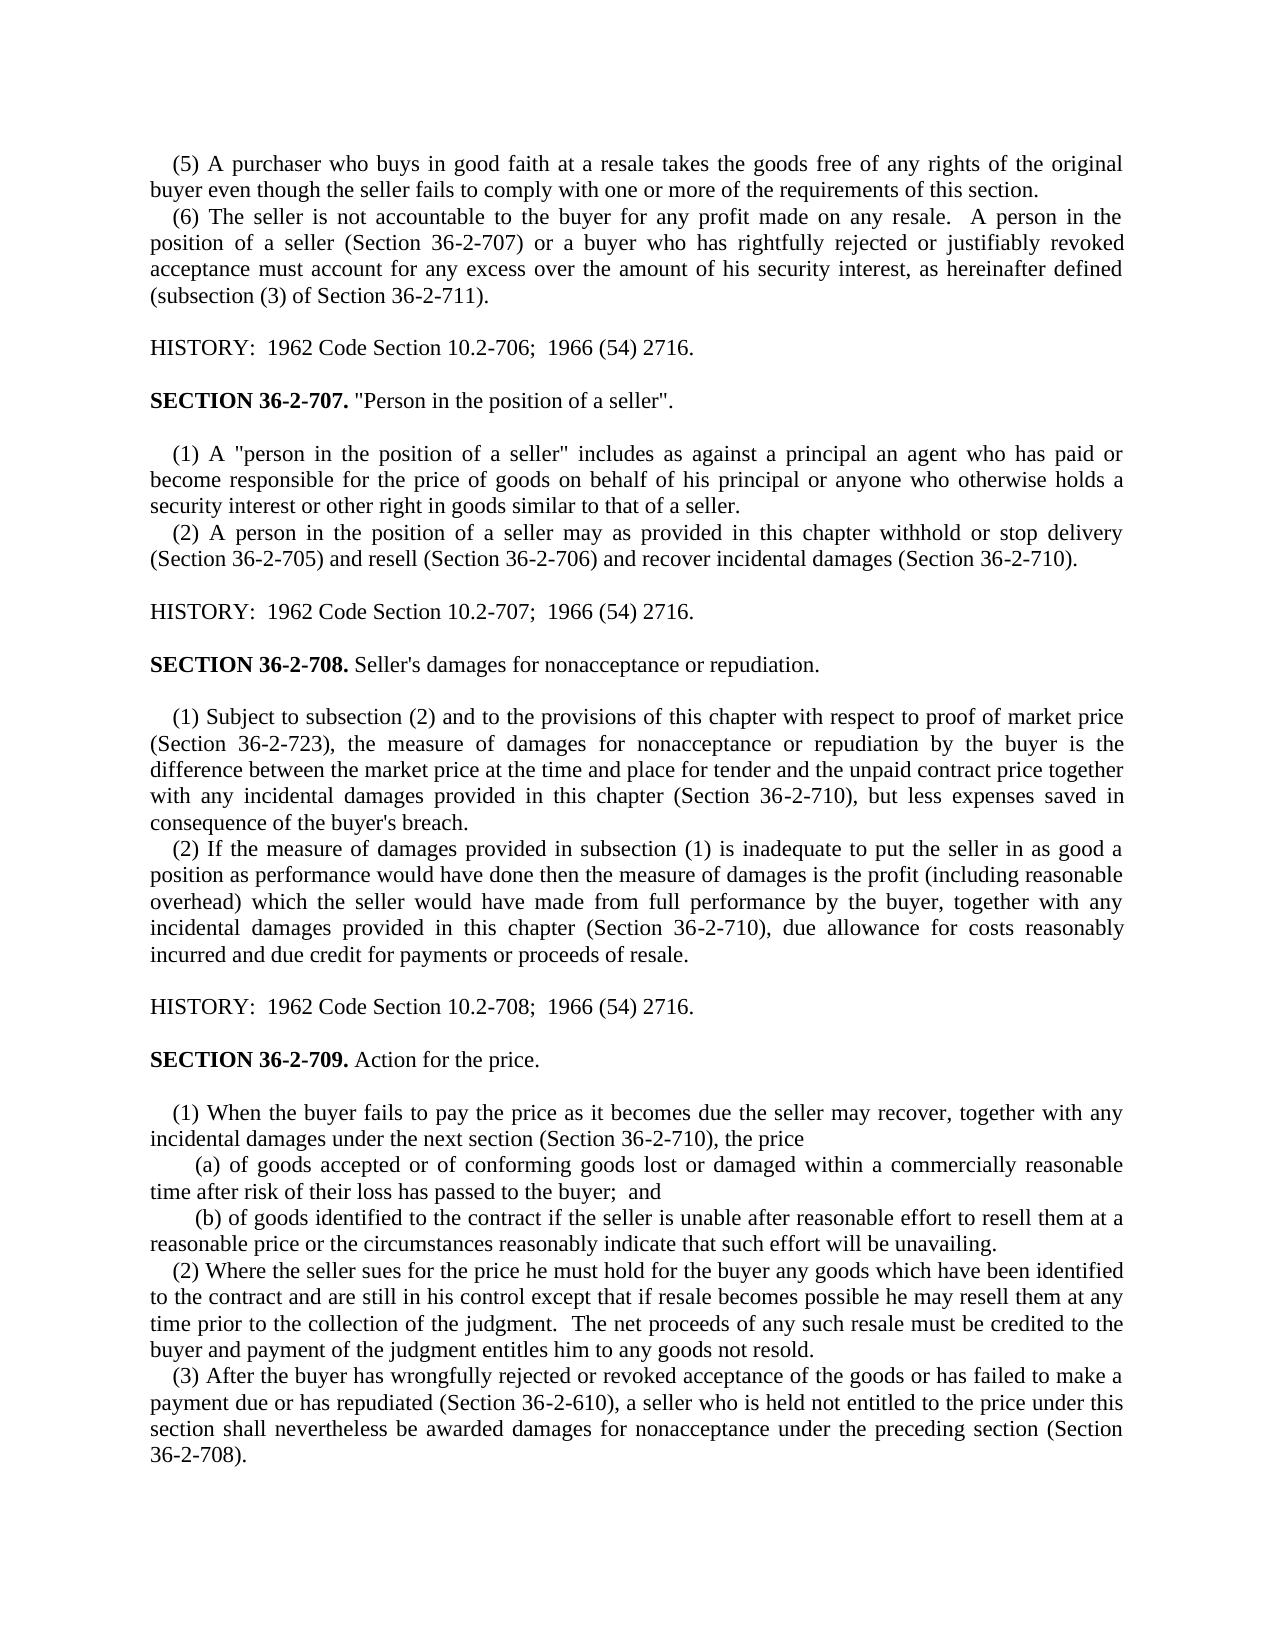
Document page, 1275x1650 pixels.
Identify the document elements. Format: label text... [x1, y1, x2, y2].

text (1) When the buyer fails to pay the price as it becomes due the seller may recover, together with any incidental damages under the next section (Section 36-2-710), the price [150, 1099, 1125, 1151]
text SECTION 36-2-708. Seller's damages for nonacceptance or repudiation. [150, 651, 1125, 677]
text HISTORY: 1962 Code Section 10.2-706; 1966 (54) 2716. [150, 334, 1125, 361]
text (6) The seller is not accountable to the buyer for any profit made on any resale. A person in the position of a seller (Section 36-2-707) or a buyer who has rightfully rejected or justifiably revoked acceptance must account for any excess over the amount of his security interest, as hereinafter defined (subsection (3) of Section 36-2-711). [150, 203, 1125, 308]
text (1) A "person in the position of a seller" includes as against a principal an agent who has paid or become responsible for the price of goods on behalf of his principal or anyone who otherwise holds a security interest or other right in goods similar to that of a seller. [150, 440, 1125, 519]
text HISTORY: 1962 Code Section 10.2-708; 1966 (54) 2716. [150, 993, 1125, 1020]
text (2) If the measure of damages provided in subsection (1) is inadequate to put the seller in as good a position as performance would have done then the measure of damages is the profit (including reasonable overhead) which the seller would have made from full performance by the buyer, together with any incidental damages provided in this chapter (Section 36-2-710), due allowance for costs reasonably incurred and due credit for payments or proceeds of resale. [150, 835, 1125, 967]
text (b) of goods identified to the contract if the seller is unable after reasonable effort to resell them at a reasonable price or the circumstances reasonably indicate that such effort will be unavailing. [150, 1204, 1125, 1257]
text SECTION 36-2-707. "Person in the position of a seller". [150, 387, 1125, 413]
text SECTION 36-2-709. Action for the price. [150, 1046, 1125, 1072]
text (2) A person in the position of a seller may as provided in this chapter withhold or stop delivery (Section 36-2-705) and resell (Section 36-2-706) and recover incidental damages (Section 36-2-710). [150, 519, 1125, 572]
text (2) Where the seller sues for the price he must hold for the buyer any goods which have been identified to the contract and are still in his control except that if resale becomes possible he may resell them at any time prior to the collection of the judgment. The net proceeds of any such resale must be credited to the buyer and payment of the judgment entitles him to any goods not resold. [150, 1257, 1125, 1362]
text (5) A purchaser who buys in good faith at a resale takes the goods free of any rights of the original buyer even though the seller fails to comply with one or more of the requirements of this section. [150, 150, 1125, 203]
text (1) Subject to subsection (2) and to the provisions of this chapter with respect to proof of market price (Section 36-2-723), the measure of damages for nonacceptance or repudiation by the buyer is the difference between the market price at the time and place for tender and the unpaid contract price together with any incidental damages provided in this chapter (Section 36-2-710), but less expenses saved in consequence of the buyer's breach. [150, 703, 1125, 835]
text HISTORY: 1962 Code Section 10.2-707; 1966 (54) 2716. [150, 598, 1125, 624]
text (3) After the buyer has wrongfully rejected or revoked acceptance of the goods or has failed to make a payment due or has repudiated (Section 36-2-610), a seller who is held not entitled to the price under this section shall nevertheless be awarded damages for nonacceptance under the preceding section (Section 36-2-708). [150, 1362, 1125, 1468]
text (a) of goods accepted or of conforming goods lost or damaged within a commercially reasonable time after risk of their loss has passed to the buyer; and [150, 1151, 1125, 1204]
